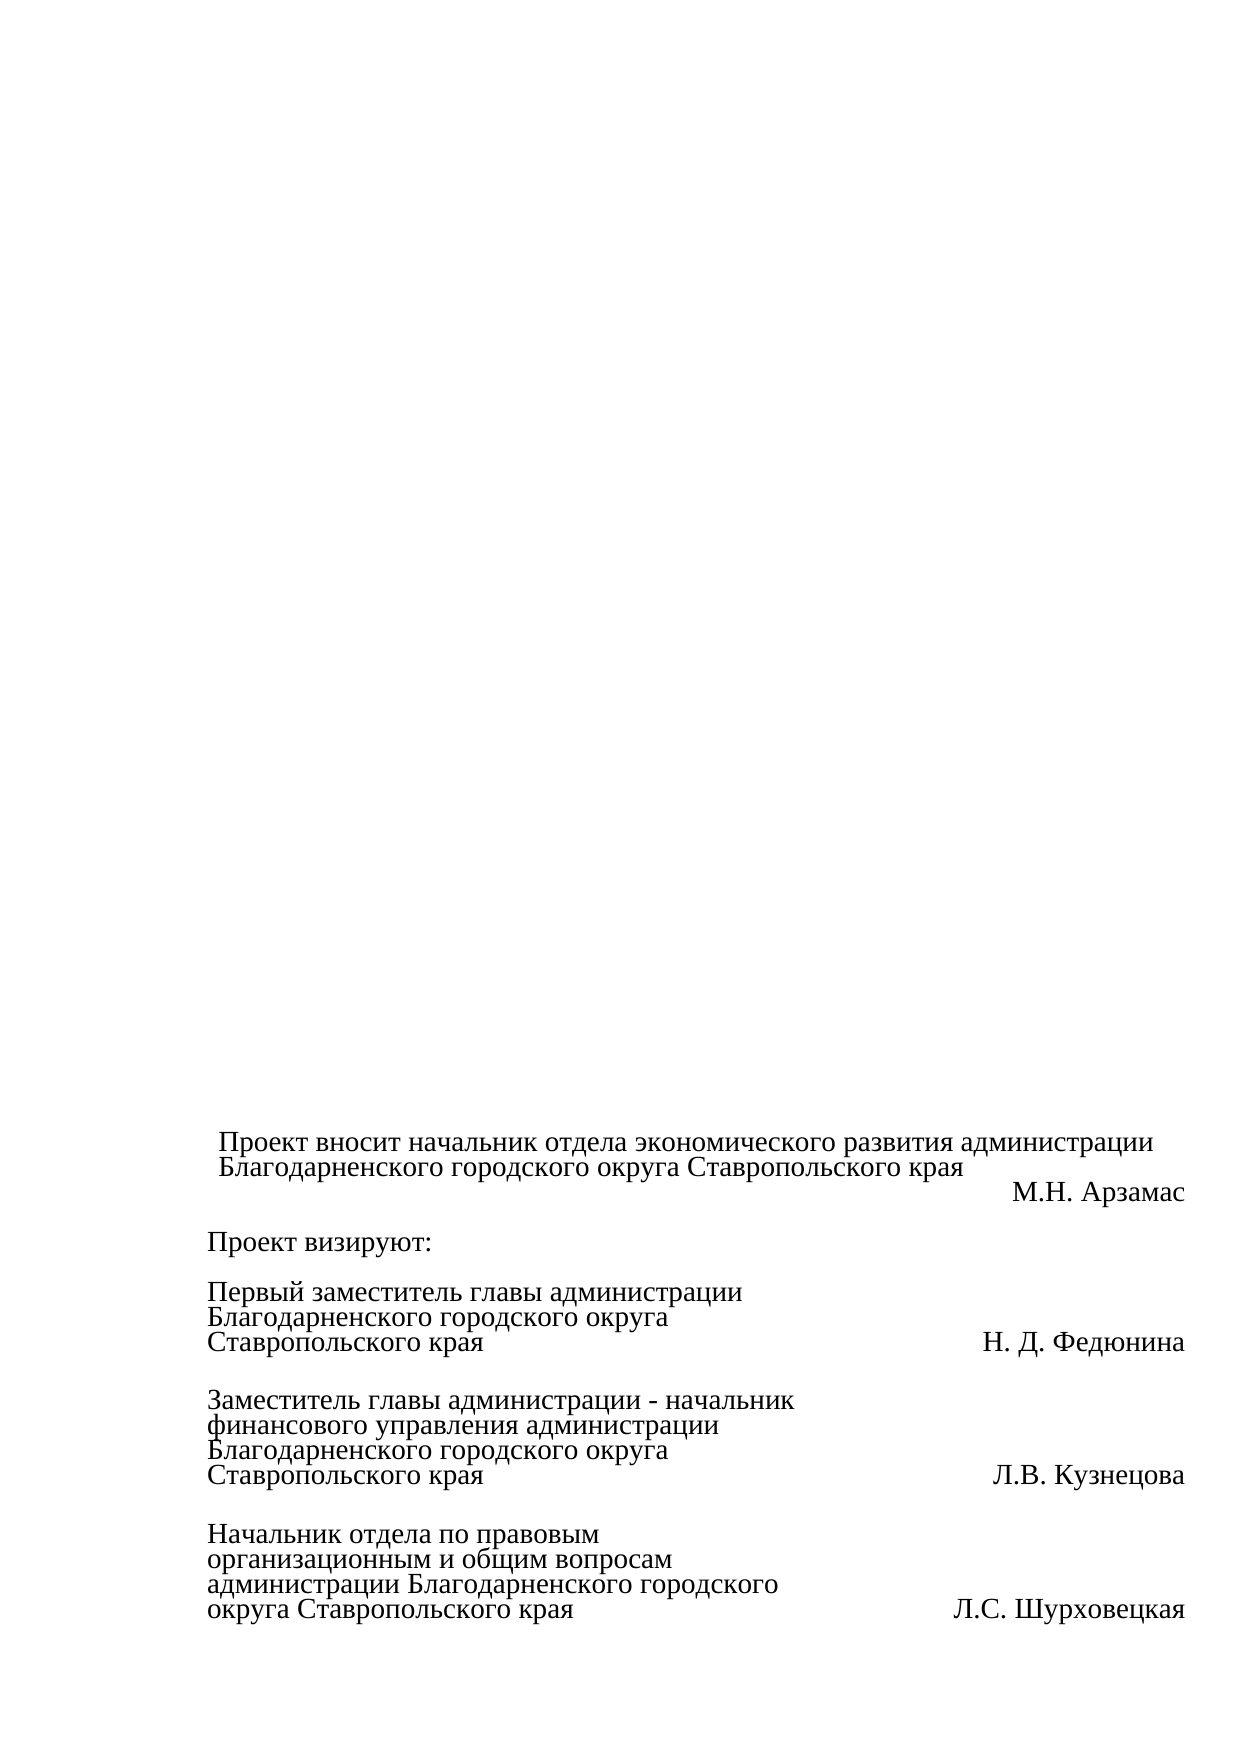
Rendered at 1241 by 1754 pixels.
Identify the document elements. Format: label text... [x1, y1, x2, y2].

table_header Заместитель главы администрации - начальник финансового управления администрации Благодарненского городского округа Ставропольского края [196, 1390, 842, 1490]
table_header Л.С. Шурховецкая [842, 1523, 1196, 1623]
text Проект визируют: [207, 1231, 1181, 1256]
table_header Проект вносит начальник отдела экономического развития администрации Благодарненского городского округа Ставропольского края М.Н. Арзамас [207, 1131, 1196, 1206]
table_header Н. Д. Федюнина [842, 1281, 1196, 1356]
table_header Первый заместитель главы администрации Благодарненского городского округа Ставропольского края [196, 1281, 842, 1356]
table_header Л.В. Кузнецова [842, 1390, 1196, 1490]
table_header Начальник отдела по правовым организационным и общим вопросам администрации Благодарненского городского округа Ставропольского края [196, 1523, 842, 1623]
